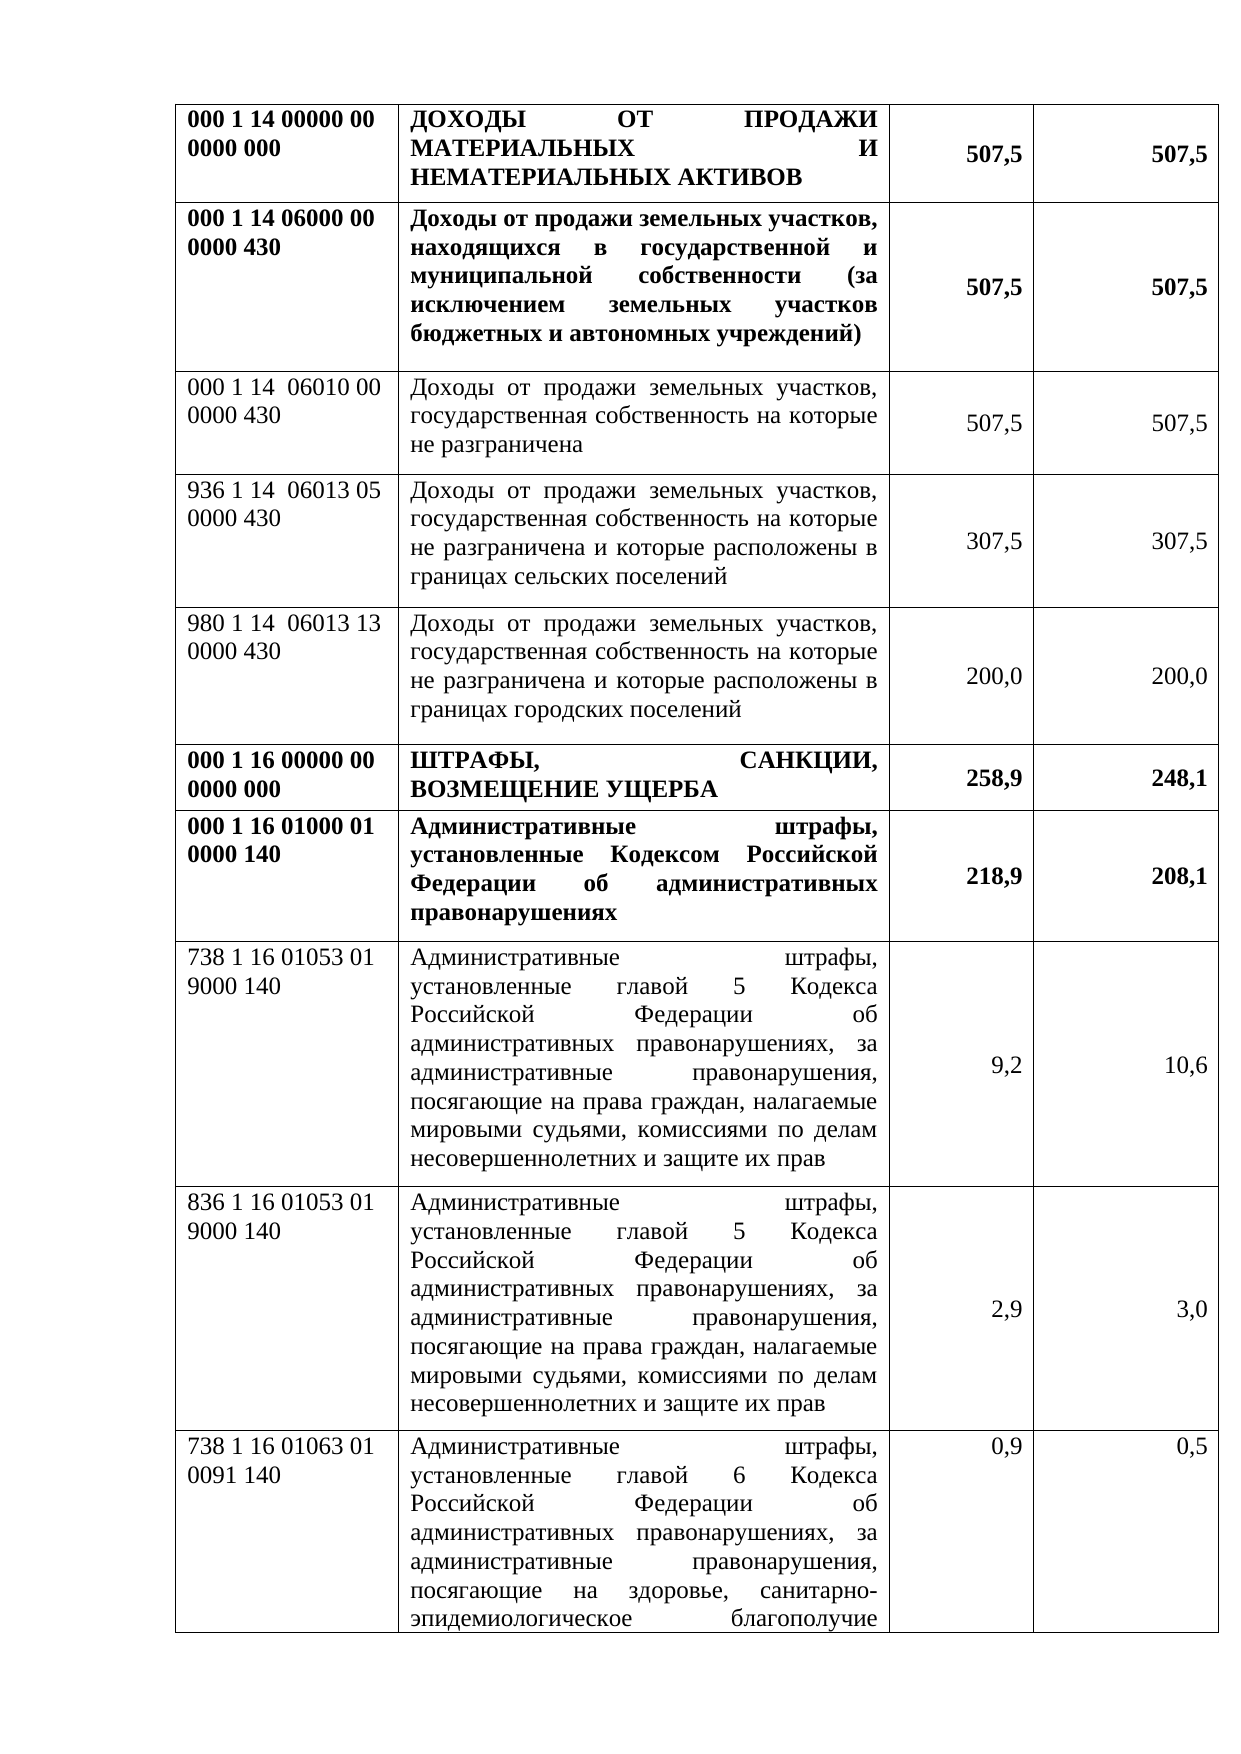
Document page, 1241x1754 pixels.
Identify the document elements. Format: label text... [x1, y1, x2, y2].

table_cell 307,5 [890, 475, 1033, 607]
table_cell 3,0 [1034, 1187, 1218, 1430]
table_cell ШТРАФЫ, САНКЦИИ, ВОЗМЕЩЕНИЕ УЩЕРБА [399, 745, 889, 810]
table_cell 258,9 [890, 745, 1033, 810]
table_cell 000 1 16 00000 00 0000 000 [176, 745, 398, 810]
table_cell 000 1 14 00000 00 0000 000 [176, 105, 398, 202]
table_cell 936 1 14 06013 05 0000 430 [176, 475, 398, 607]
table_cell 2,9 [890, 1187, 1033, 1430]
table_cell 507,5 [1034, 203, 1218, 371]
table_cell 248,1 [1034, 745, 1218, 810]
table_cell 218,9 [890, 811, 1033, 941]
table_cell 980 1 14 06013 13 0000 430 [176, 608, 398, 744]
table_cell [399, 1431, 889, 1632]
table_cell Доходы от продажи земельных участков, государственная собственность на которые не разграничена и которые расположены в границах сельских поселений [399, 475, 889, 607]
table_cell 000 1 14 06000 00 0000 430 [176, 203, 398, 371]
table_cell 738 1 16 01053 01 9000 140 [176, 942, 398, 1186]
table_cell Доходы от продажи земельных участков, государственная собственность на которые не разграничена [399, 372, 889, 474]
table_cell ДОХОДЫ ОТ ПРОДАЖИ МАТЕРИАЛЬНЫХ И НЕМАТЕРИАЛЬНЫХ АКТИВОВ [399, 105, 889, 202]
table_cell Доходы от продажи земельных участков, находящихся в государственной и муниципальной собственности (за исключением земельных участков бюджетных и автономных учреждений) [399, 203, 889, 371]
table_cell Административные штрафы, установленные главой 5 Кодекса Российской Федерации об административных правонарушениях, за административные правонарушения, посягающие на права граждан, налагаемые мировыми судьями, комиссиями по делам несовершеннолетних и защите их прав [399, 1187, 889, 1430]
table_cell Административные штрафы, установленные Кодексом Российской Федерации об административных правонарушениях [399, 811, 889, 941]
table_cell 507,5 [1034, 372, 1218, 474]
table_cell 200,0 [890, 608, 1033, 744]
table_cell 10,6 [1034, 942, 1218, 1186]
table_cell 507,5 [890, 203, 1033, 371]
table_cell Административные штрафы, установленные главой 5 Кодекса Российской Федерации об административных правонарушениях, за административные правонарушения, посягающие на права граждан, налагаемые мировыми судьями, комиссиями по делам несовершеннолетних и защите их прав [399, 942, 889, 1186]
table_cell 836 1 16 01053 01 9000 140 [176, 1187, 398, 1430]
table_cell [176, 1431, 398, 1632]
table_cell 9,2 [890, 942, 1033, 1186]
table_cell 000 1 16 01000 01 0000 140 [176, 811, 398, 941]
table_cell 307,5 [1034, 475, 1218, 607]
table_cell 0,5 [1034, 1431, 1218, 1632]
table_cell 200,0 [1034, 608, 1218, 744]
table_cell Доходы от продажи земельных участков, государственная собственность на которые не разграничена и которые расположены в границах городских поселений [399, 608, 889, 744]
table_cell 0,9 [890, 1431, 1033, 1632]
table_cell 507,5 [890, 372, 1033, 474]
table_cell 000 1 14 06010 00 0000 430 [176, 372, 398, 474]
table_cell 507,5 [890, 105, 1033, 202]
table_cell 208,1 [1034, 811, 1218, 941]
table_cell 507,5 [1034, 105, 1218, 202]
